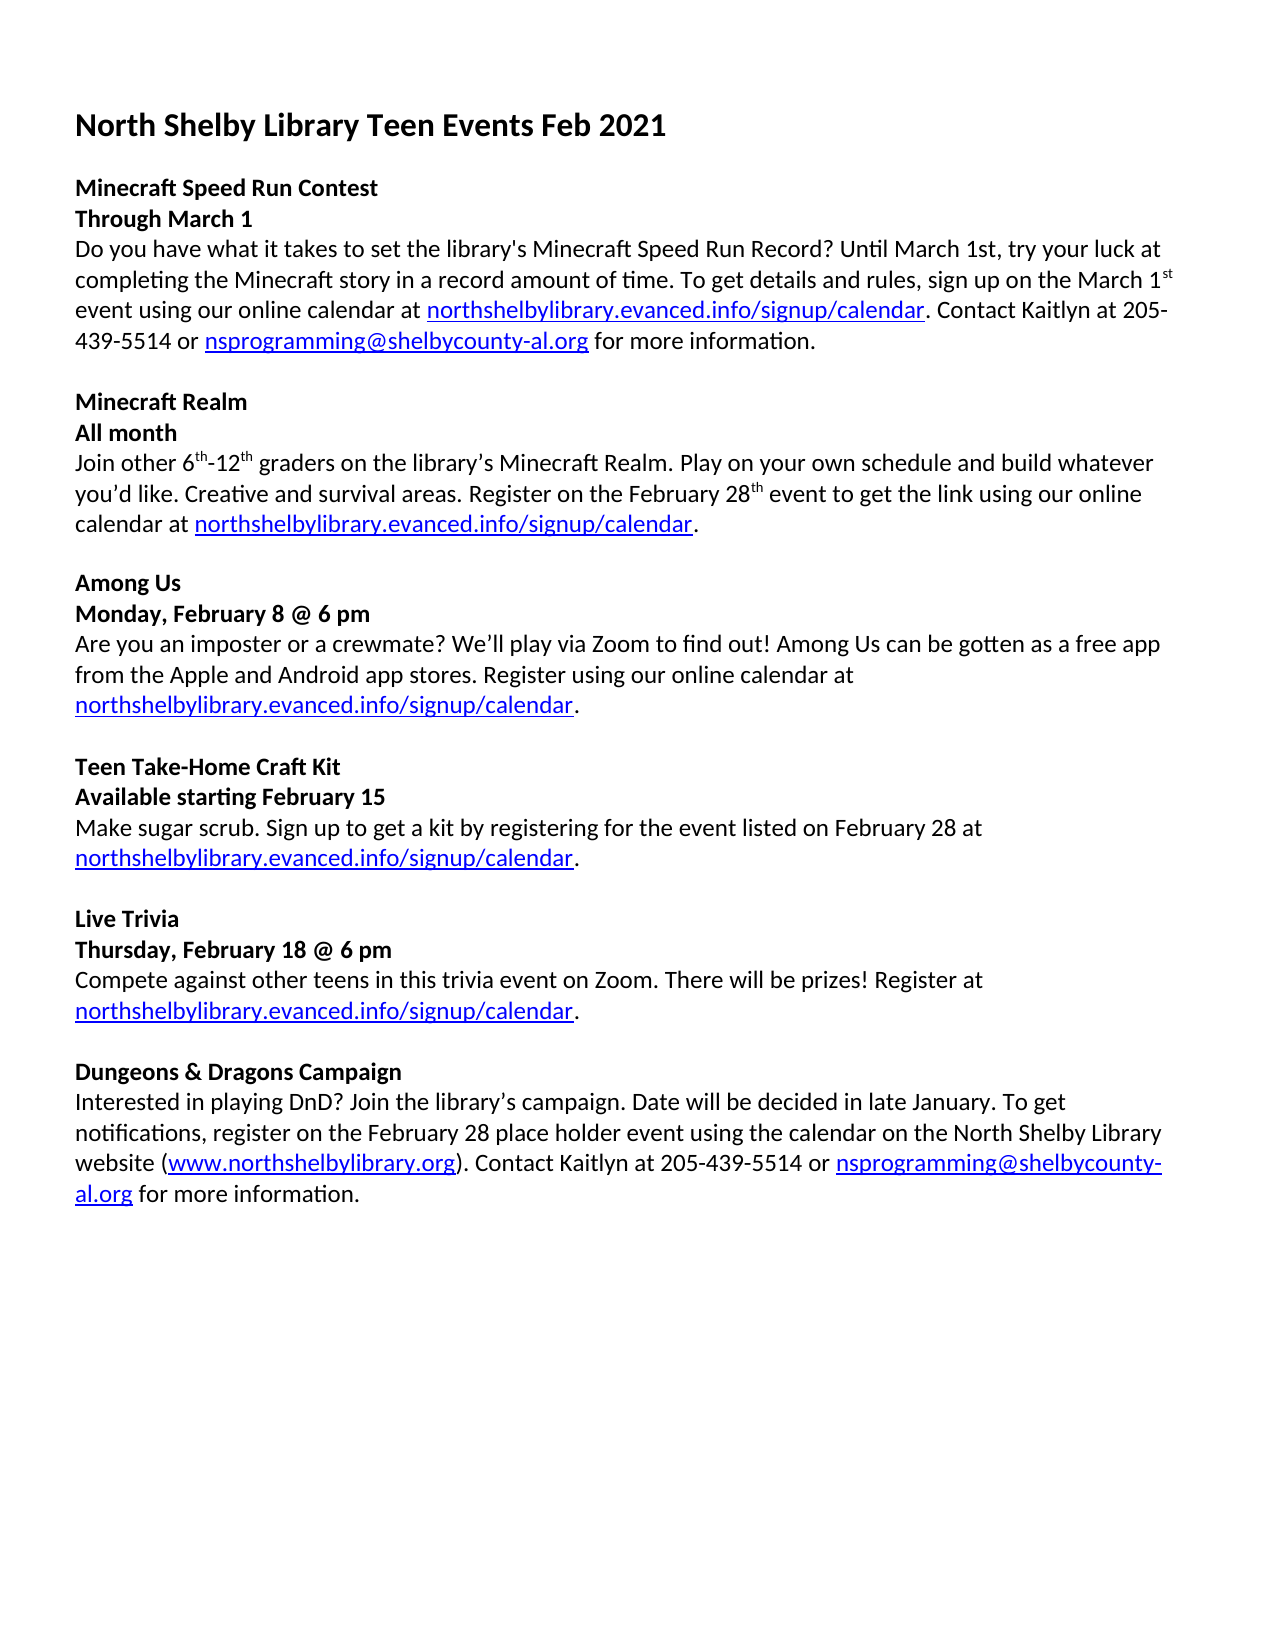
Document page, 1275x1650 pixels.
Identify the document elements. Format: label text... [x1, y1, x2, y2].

text Are you an imposter or a crewmate? We’ll play via Zoom to find out! Among Us can be gotten as a free app from the Apple and Android app stores. Register using our online calendar at northshelbylibrary.evanced.info/signup/calendar. [75, 628, 1200, 720]
text Available starting February 15 [75, 781, 1200, 812]
text All month [75, 417, 1200, 447]
text Interested in playing DnD? Join the library’s campaign. Date will be decided in late January. To get notifications, register on the February 28 place holder event using the calendar on the North Shelby Library website (www.northshelbylibrary.org). Contact Kaitlyn at 205-439-5514 or nsprogramming@shelbycounty-al.org for more information. [75, 1086, 1200, 1208]
text Make sugar scrub. Sign up to get a kit by registering for the event listed on February 28 at northshelbylibrary.evanced.info/signup/calendar. [75, 812, 1200, 873]
text Thursday, February 18 @ 6 pm [75, 934, 1200, 964]
text Do you have what it takes to set the library's Minecraft Speed Run Record? Until March 1st, try your luck at completing the Minecraft story in a record amount of time. To get details and rules, sign up on the March 1st event using our online calendar at northshelbylibrary.evanced.info/signup/calendar. Contact Kaitlyn at 205-439-5514 or nsprogramming@shelbycounty-al.org for more information. [75, 233, 1200, 356]
text Teen Take-Home Craft Kit [75, 751, 1200, 781]
text North Shelby Library Teen Events Feb 2021 [75, 75, 1200, 144]
text Minecraft Realm [75, 386, 1200, 417]
text Among Us Monday, February 8 @ 6 pm [75, 567, 1200, 628]
text Join other 6th-12th graders on the library’s Minecraft Realm. Play on your own schedule and build whatever you’d like. Creative and survival areas. Register on the February 28th event to get the link using our online calendar at northshelbylibrary.evanced.info/signup/calendar. [75, 447, 1200, 539]
text Live Trivia [75, 903, 1200, 934]
text Dungeons & Dragons Campaign [75, 1056, 1200, 1086]
text Compete against other teens in this trivia event on Zoom. There will be prizes! Register at northshelbylibrary.evanced.info/signup/calendar. [75, 964, 1200, 1025]
text Minecraft Speed Run Contest Through March 1 [75, 144, 1200, 233]
